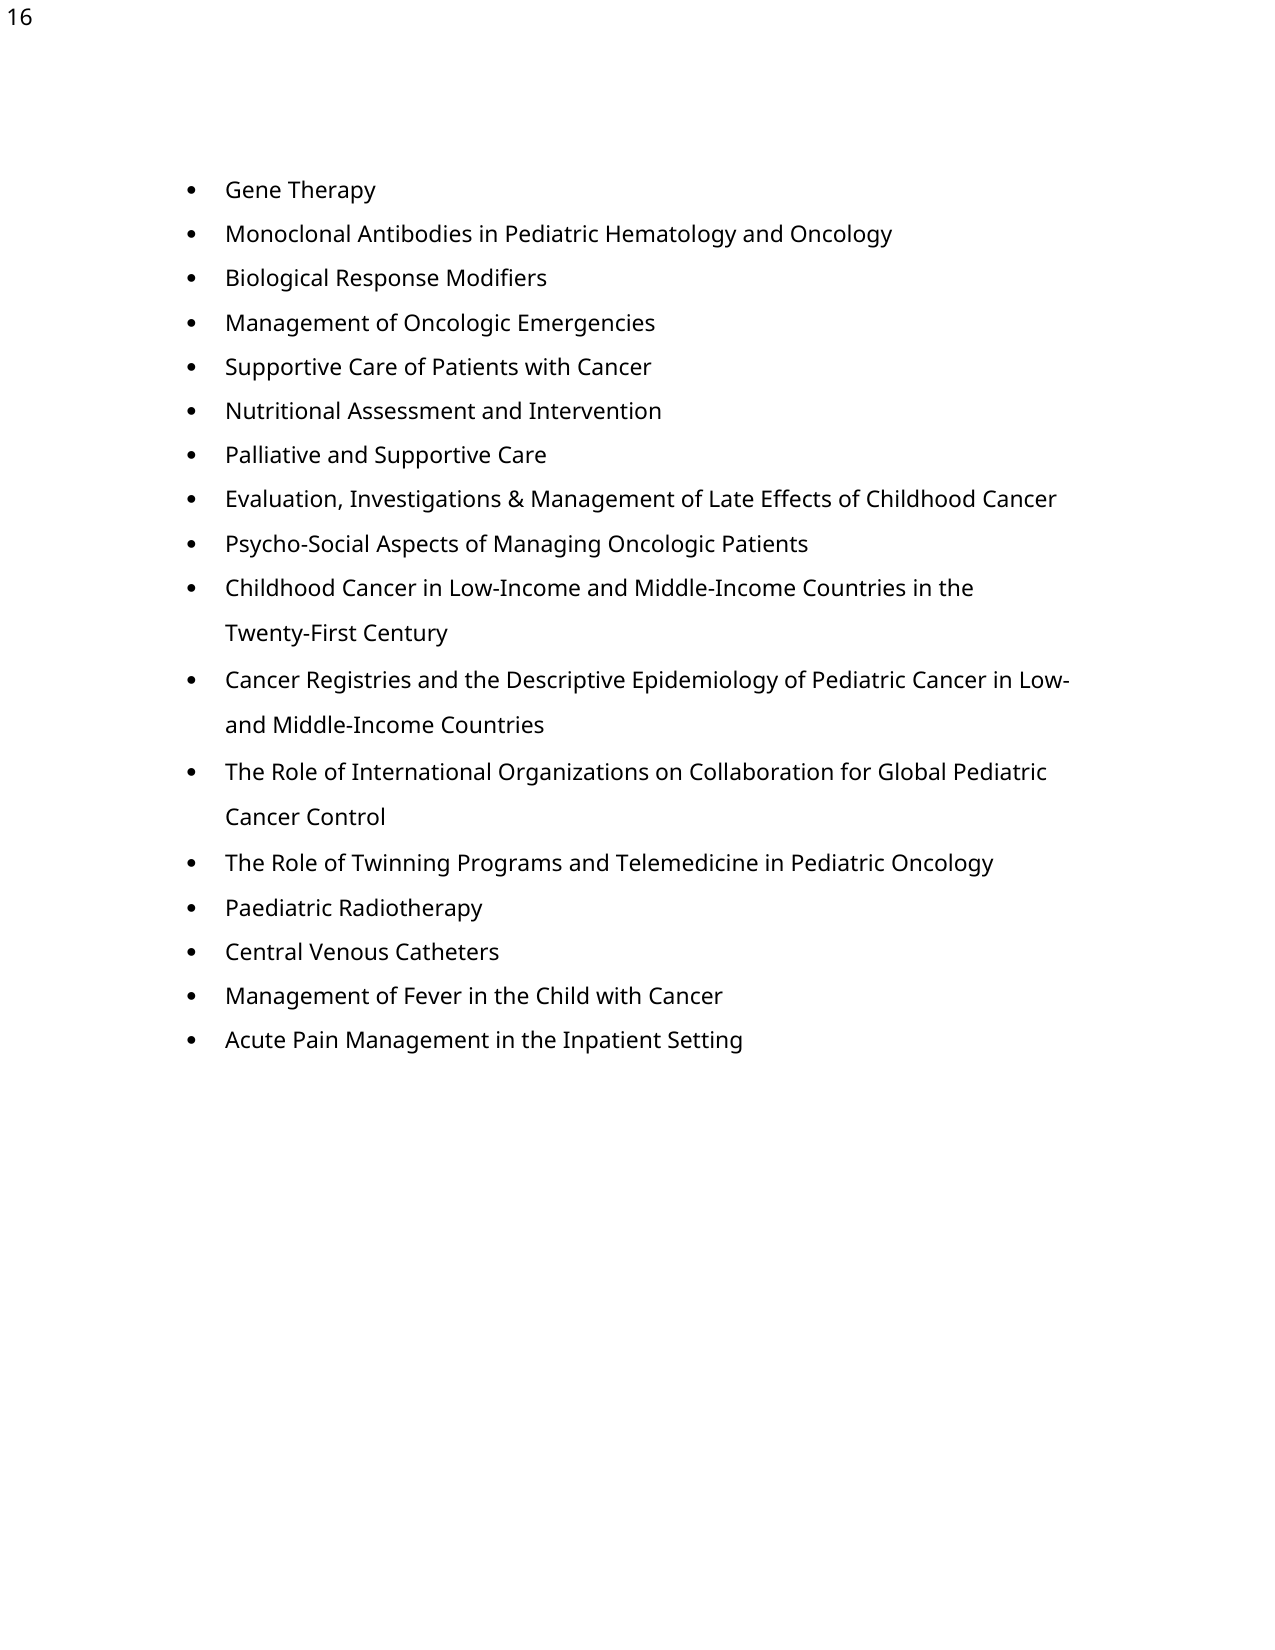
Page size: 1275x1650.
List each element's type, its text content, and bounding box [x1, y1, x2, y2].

list Psycho-Social Aspects of Managing Oncologic Patients [187, 528, 1110, 559]
list Central Venous Catheters [187, 936, 1110, 967]
list Palliative and Supportive Care [187, 439, 1110, 471]
list Cancer Registries and the Descriptive Epidemiology of Pediatric Cancer in Low-and Middle-Income Countries [187, 664, 1074, 740]
list Childhood Cancer in Low-Income and Middle-Income Countries in the Twenty-First Century [187, 572, 1064, 649]
list The Role of International Organizations on Collaboration for Global Pediatric Cancer Control [187, 755, 1079, 832]
list Nutritional Assessment and Intervention [187, 395, 1110, 426]
list Acute Pain Management in the Inpatient Setting [187, 1024, 1110, 1056]
list Monoclonal Antibodies in Pediatric Hematology and Oncology [187, 218, 1110, 249]
list Biological Response Modifiers [187, 262, 1110, 293]
list Management of Oncologic Emergencies [187, 306, 1110, 338]
list Management of Fever in the Child with Cancer [187, 980, 1110, 1011]
list Gene Therapy [187, 174, 1110, 205]
list The Role of Twinning Programs and Telemedicine in Pediatric Oncology [187, 847, 1110, 879]
list Supportive Care of Patients with Cancer [187, 351, 1110, 382]
list Evaluation, Investigations & Management of Late Effects of Childhood Cancer [187, 483, 1110, 515]
list Paediatric Radiotherapy [187, 892, 1110, 923]
